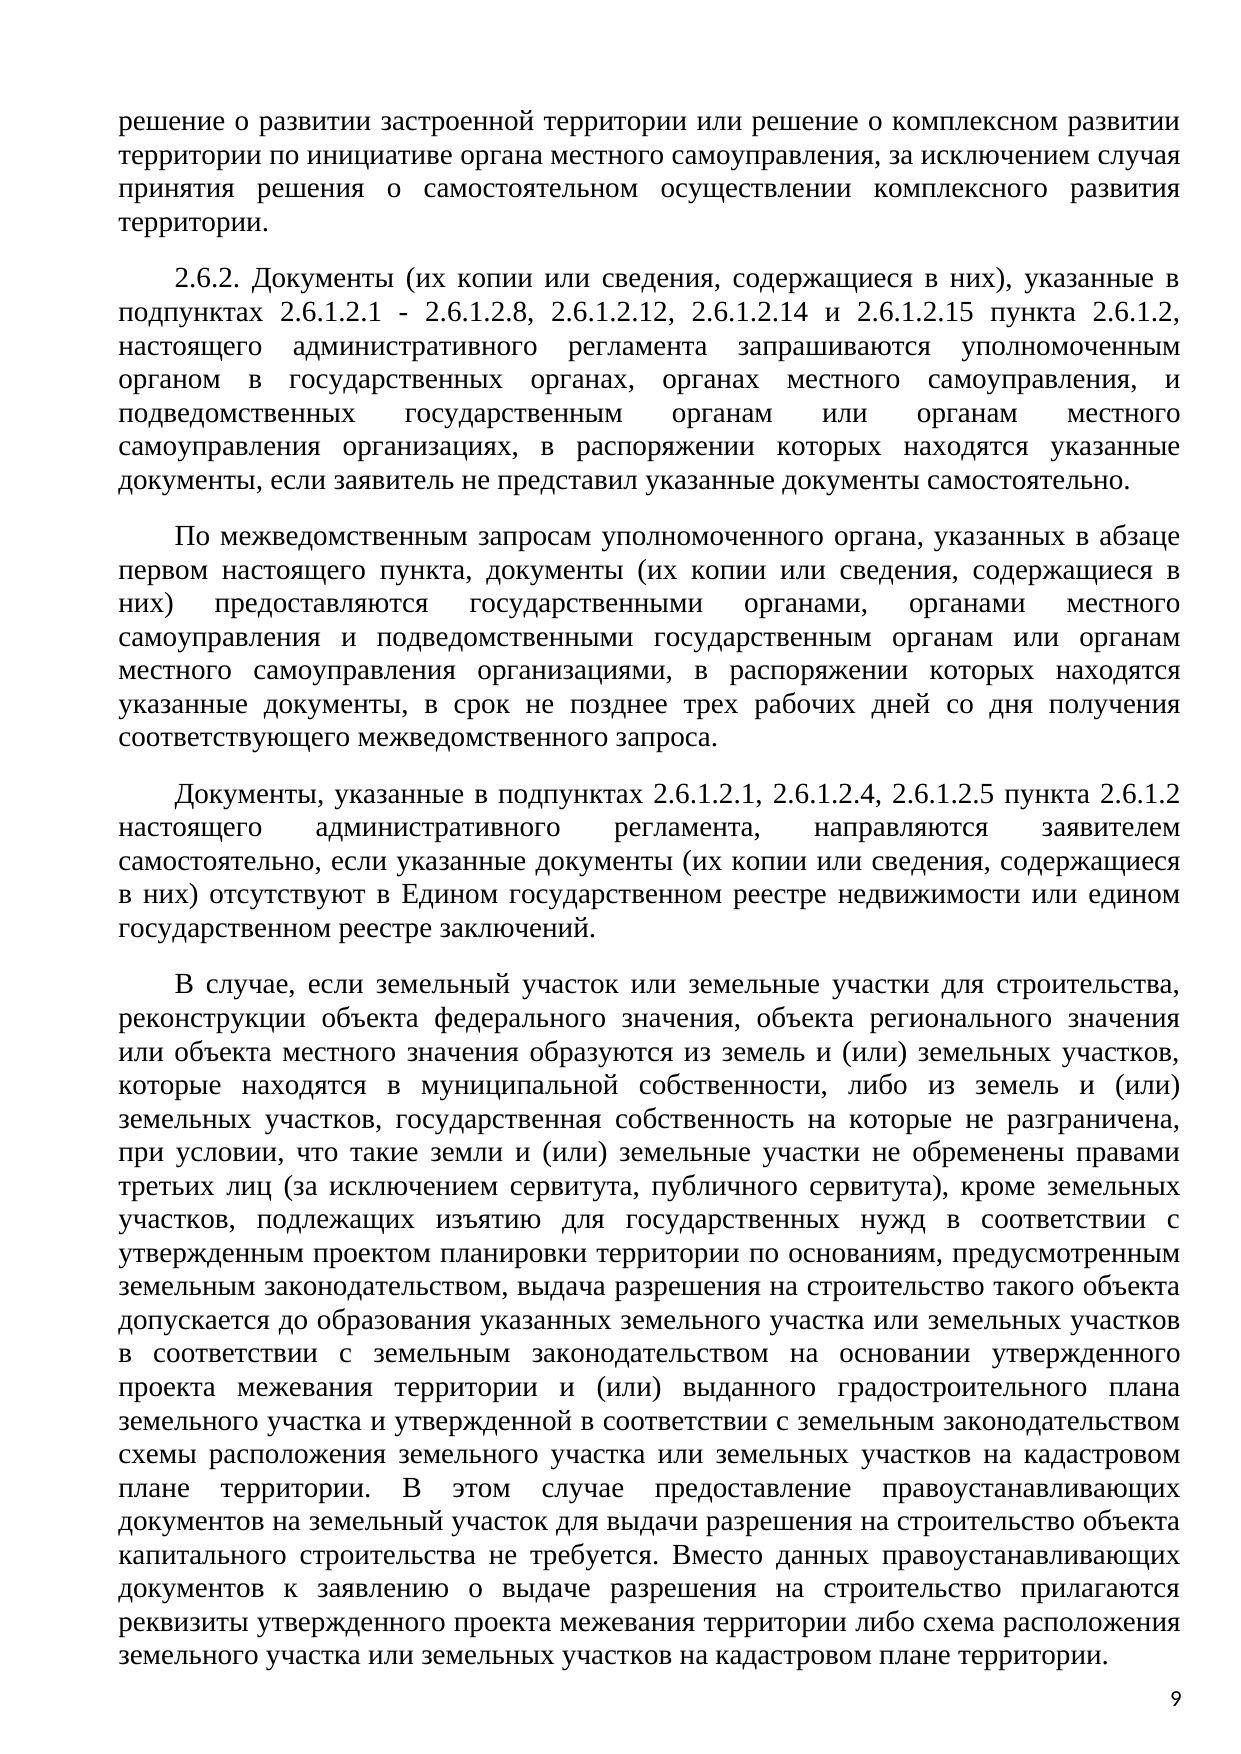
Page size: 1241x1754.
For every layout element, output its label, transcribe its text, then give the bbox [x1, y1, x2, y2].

text По межведомственным запросам уполномоченного органа, указанных в абзаце первом настоящего пункта, документы (их копии или сведения, содержащиеся в них) предоставляются государственными органами, органами местного самоуправления и подведомственными государственным органам или органам местного самоуправления организациями, в распоряжении которых находятся указанные документы, в срок не позднее трех рабочих дней со дня получения соответствующего межведомственного запроса. [118, 518, 1181, 753]
text В случае, если земельный участок или земельные участки для строительства, реконструкции объекта федерального значения, объекта регионального значения или объекта местного значения образуются из земель и (или) земельных участков, которые находятся в муниципальной собственности, либо из земель и (или) земельных участков, государственная собственность на которые не разграничена, при условии, что такие земли и (или) земельные участки не обременены правами третьих лиц (за исключением сервитута, публичного сервитута), кроме земельных участков, подлежащих изъятию для государственных нужд в соответствии с утвержденным проектом планировки территории по основаниям, предусмотренным земельным законодательством, выдача разрешения на строительство такого объекта допускается до образования указанных земельного участка или земельных участков в соответствии с земельным законодательством на основании утвержденного проекта межевания территории и (или) выданного градостроительного плана земельного участка и утвержденной в соответствии с земельным законодательством схемы расположения земельного участка или земельных участков на кадастровом плане территории. В этом случае предоставление правоустанавливающих документов на земельный участок для выдачи разрешения на строительство объекта капитального строительства не требуется. Вместо данных правоустанавливающих документов к заявлению о выдаче разрешения на строительство прилагаются реквизиты утвержденного проекта межевания территории либо схема расположения земельного участка или земельных участков на кадастровом плане территории. [118, 967, 1181, 1671]
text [118, 103, 1181, 238]
text 2.6.2. Документы (их копии или сведения, содержащиеся в них), указанные в подпунктах 2.6.1.2.1 - 2.6.1.2.8, 2.6.1.2.12, 2.6.1.2.14 и 2.6.1.2.15 пункта 2.6.1.2, настоящего административного регламента запрашиваются уполномоченным органом в государственных органах, органах местного самоуправления, и подведомственных государственным органам или органам местного самоуправления организациях, в распоряжении которых находятся указанные документы, если заявитель не представил указанные документы самостоятельно. [118, 261, 1181, 495]
text Документы, указанные в подпунктах 2.6.1.2.1, 2.6.1.2.4, 2.6.1.2.5 пункта 2.6.1.2 настоящего административного регламента, направляются заявителем самостоятельно, если указанные документы (их копии или сведения, содержащиеся в них) отсутствуют в Едином государственном реестре недвижимости или едином государственном реестре заключений. [118, 776, 1181, 944]
